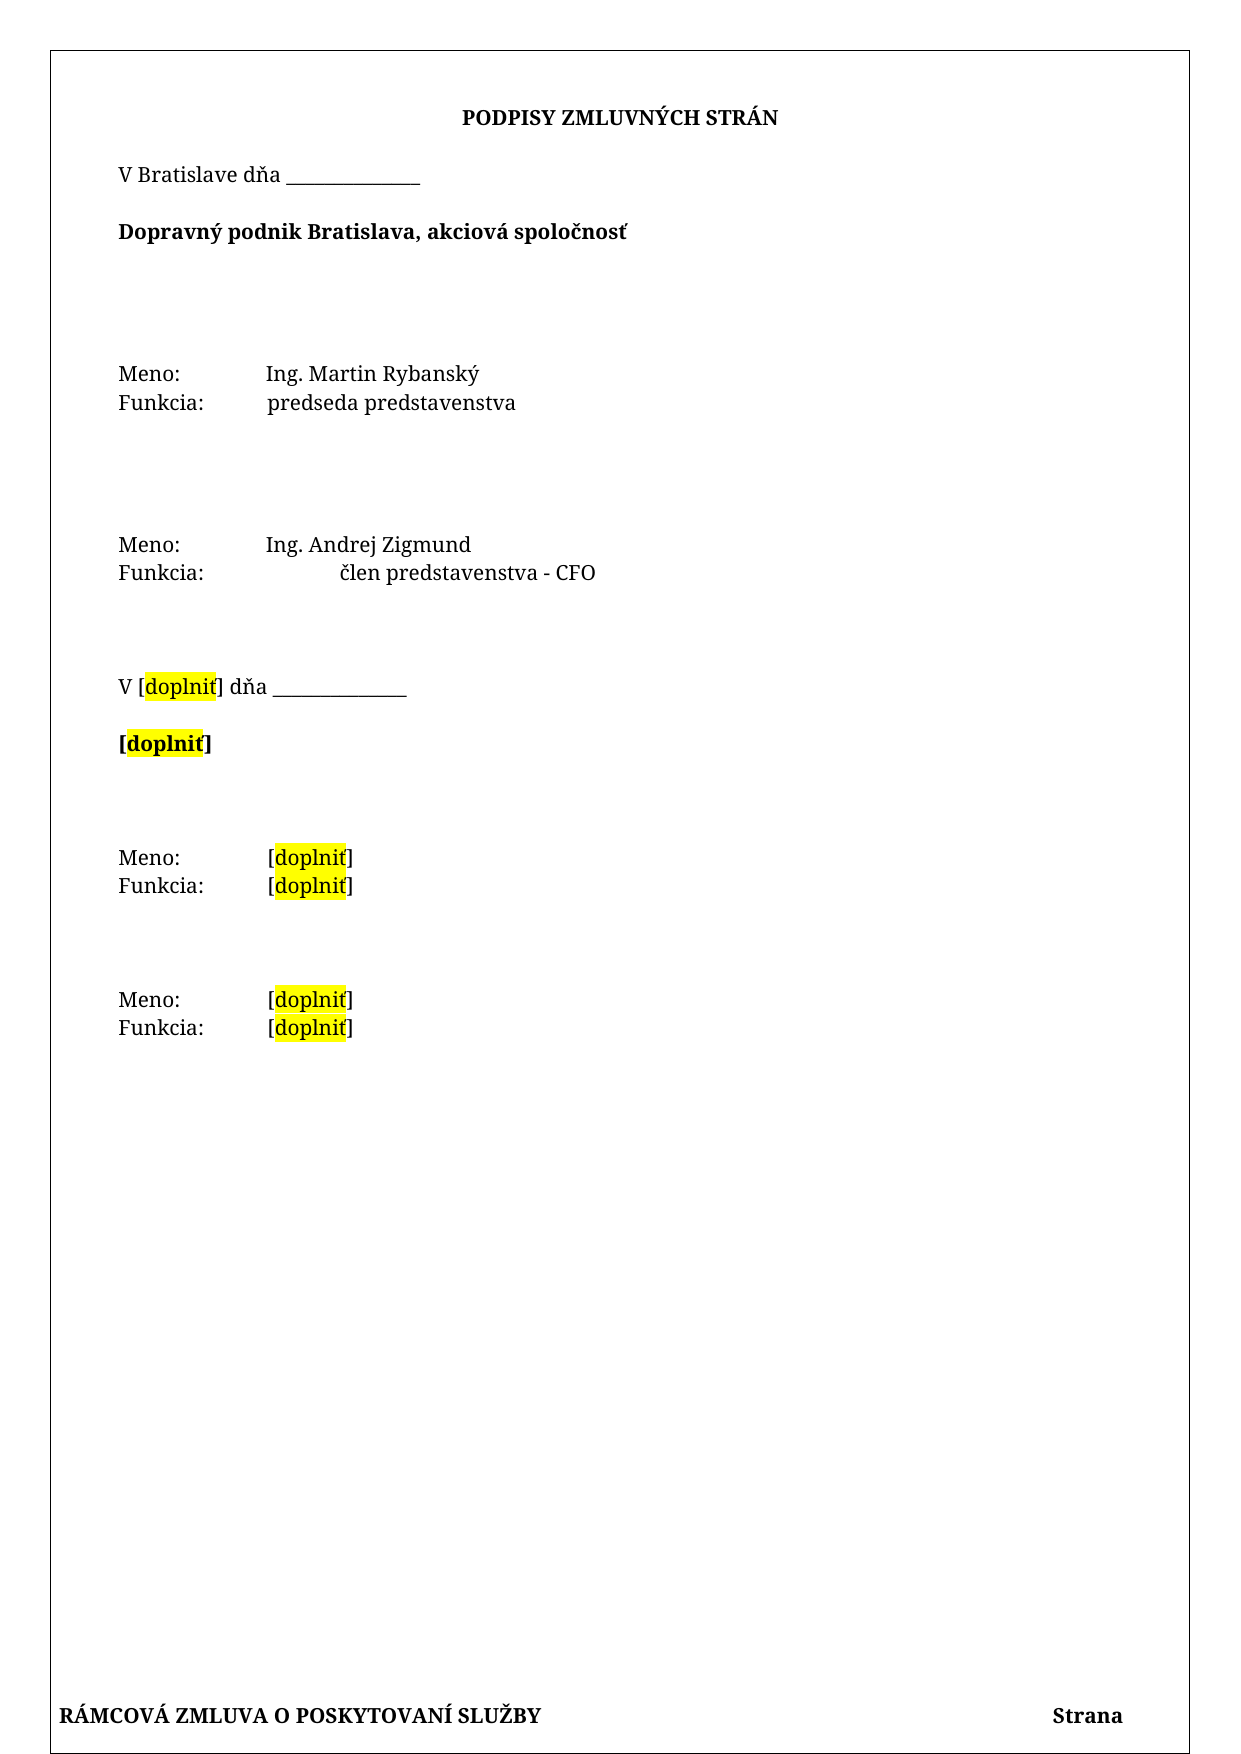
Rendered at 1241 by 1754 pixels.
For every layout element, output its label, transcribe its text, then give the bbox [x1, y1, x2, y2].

text Meno: [doplniť] [118, 985, 275, 1013]
text Meno: [doplniť] [346, 843, 1122, 871]
text Meno: Ing. Martin Rybanský [118, 359, 1122, 388]
text Meno: [doplniť] [118, 843, 275, 871]
text V [doplniť] dňa ______________ [216, 672, 1122, 701]
list [doplniť] [203, 729, 1122, 757]
text Funkcia: [doplniť] [346, 871, 1122, 900]
text Funkcia: [doplniť] [118, 1013, 1122, 1042]
text Funkcia: predseda predstavenstva [118, 388, 1122, 416]
text Meno: Ing. Andrej Zigmund [118, 530, 1122, 558]
text Funkcia: člen predstavenstva - CFO [118, 558, 1122, 587]
text Dopravný podnik Bratislava, akciová spoločnosť [118, 217, 1122, 246]
text Meno: [doplniť] [346, 985, 1122, 1013]
text V Bratislave dňa ______________ [118, 160, 1122, 189]
text PODPISY ZMLUVNÝCH STRÁN [118, 103, 1122, 132]
text Funkcia: [doplniť] [118, 871, 275, 900]
